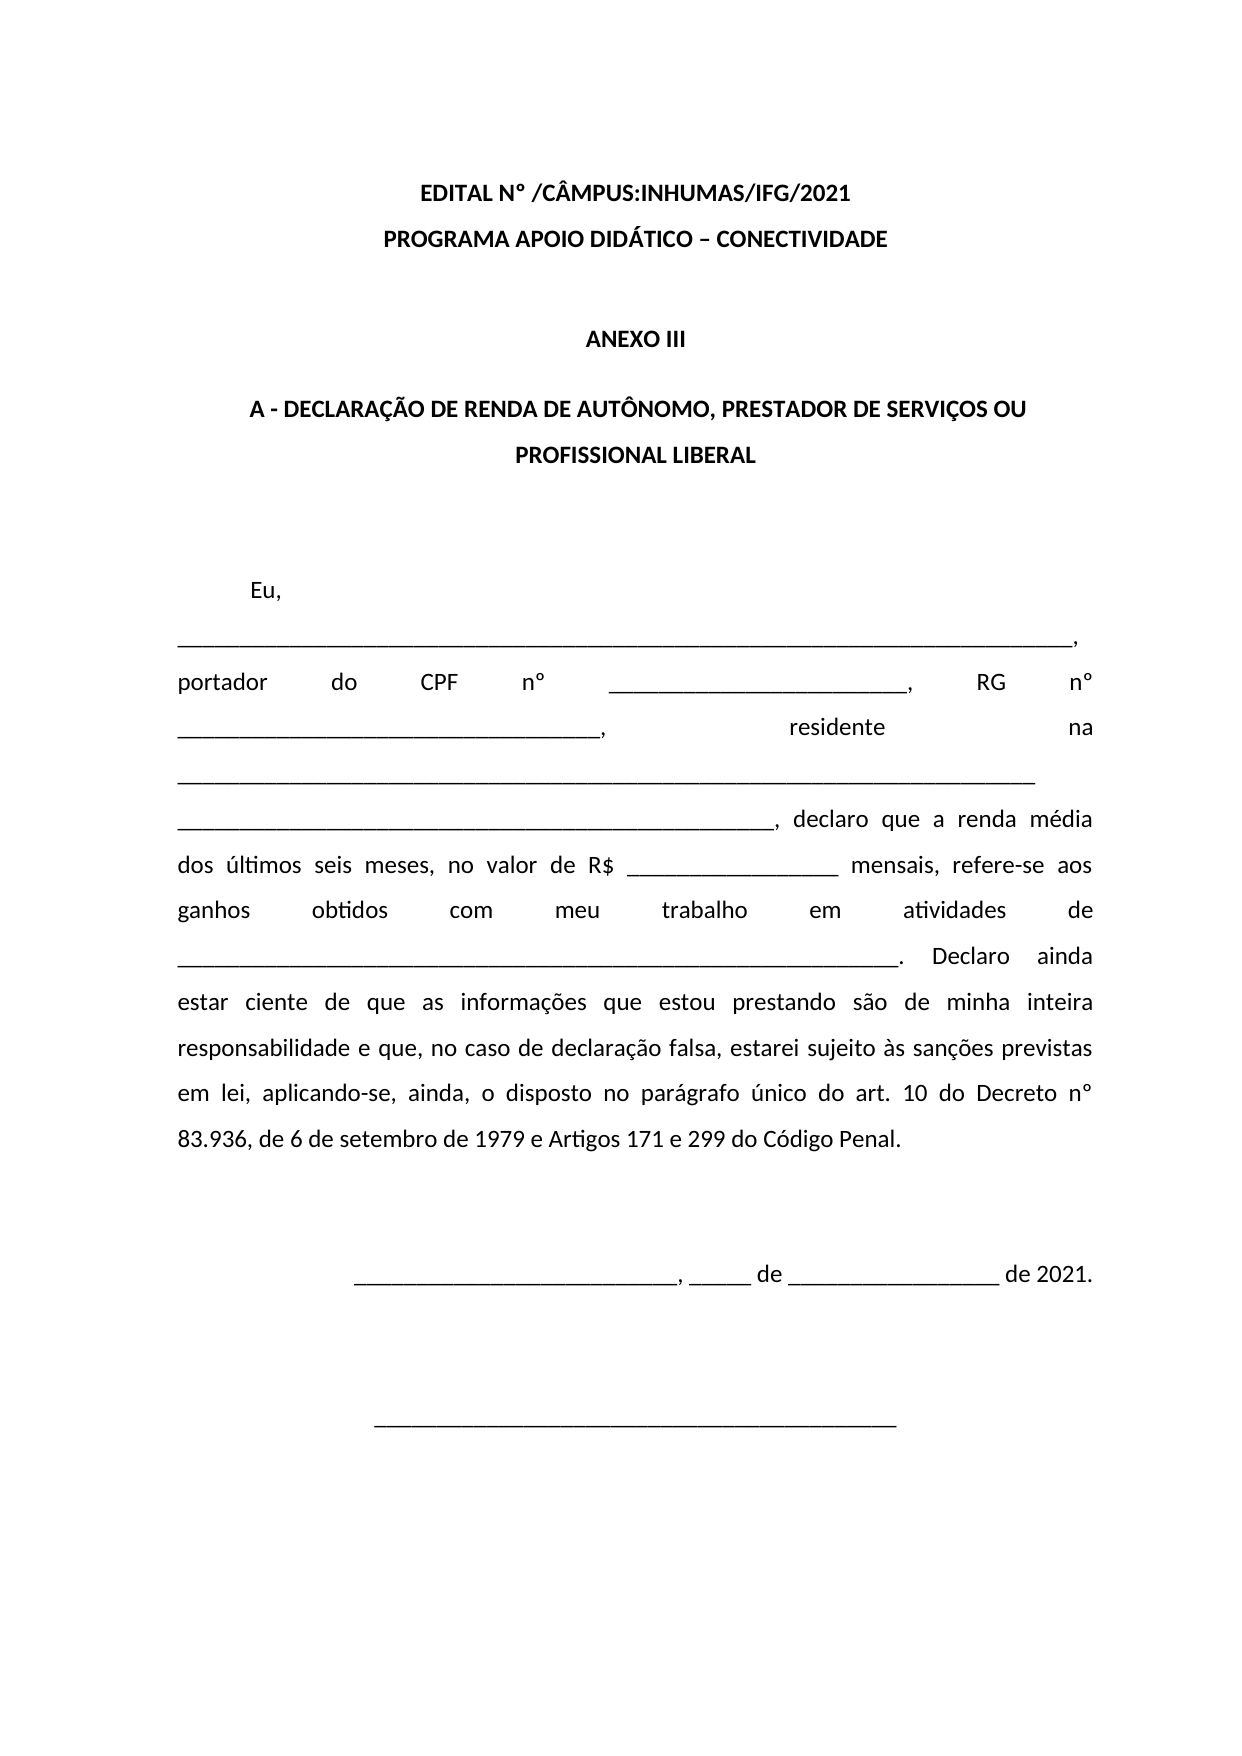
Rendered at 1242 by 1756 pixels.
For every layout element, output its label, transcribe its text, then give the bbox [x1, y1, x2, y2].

text __________________________________________ [177, 1400, 1094, 1430]
text EDITAL Nº /CÂMPUS:INHUMAS/IFG/2021 [177, 177, 1094, 208]
text PROGRAMA APOIO DIDÁTICO – CONECTIVIDADE [177, 223, 1094, 253]
text A - DECLARAÇÃO DE RENDA DE AUTÔNOMO, PRESTADOR DE SERVIÇOS OU PROFISSIONAL LIBERAL [177, 393, 1094, 470]
text ANEXO III [177, 323, 1094, 353]
text __________________________, _____ de _________________ de 2021. [177, 1258, 1094, 1289]
text Eu, ________________________________________________________________________, portador do CPF nº ________________________, RG nº __________________________________, residente na _____________________________________________________________________ ________________________________________________, declaro que a renda média dos últimos seis meses, no valor de R$ _________________ mensais, refere-se aos ganhos obtidos com meu trabalho em atividades de __________________________________________________________. Declaro ainda estar ciente de que as informações que estou prestando são de minha inteira responsabilidade e que, no caso de declaração falsa, estarei sujeito às sanções previstas em lei, aplicando-se, ainda, o disposto no parágrafo único do art. 10 do Decreto nº 83.936, de 6 de setembro de 1979 e Artigos 171 e 299 do Código Penal. [177, 574, 1094, 1154]
